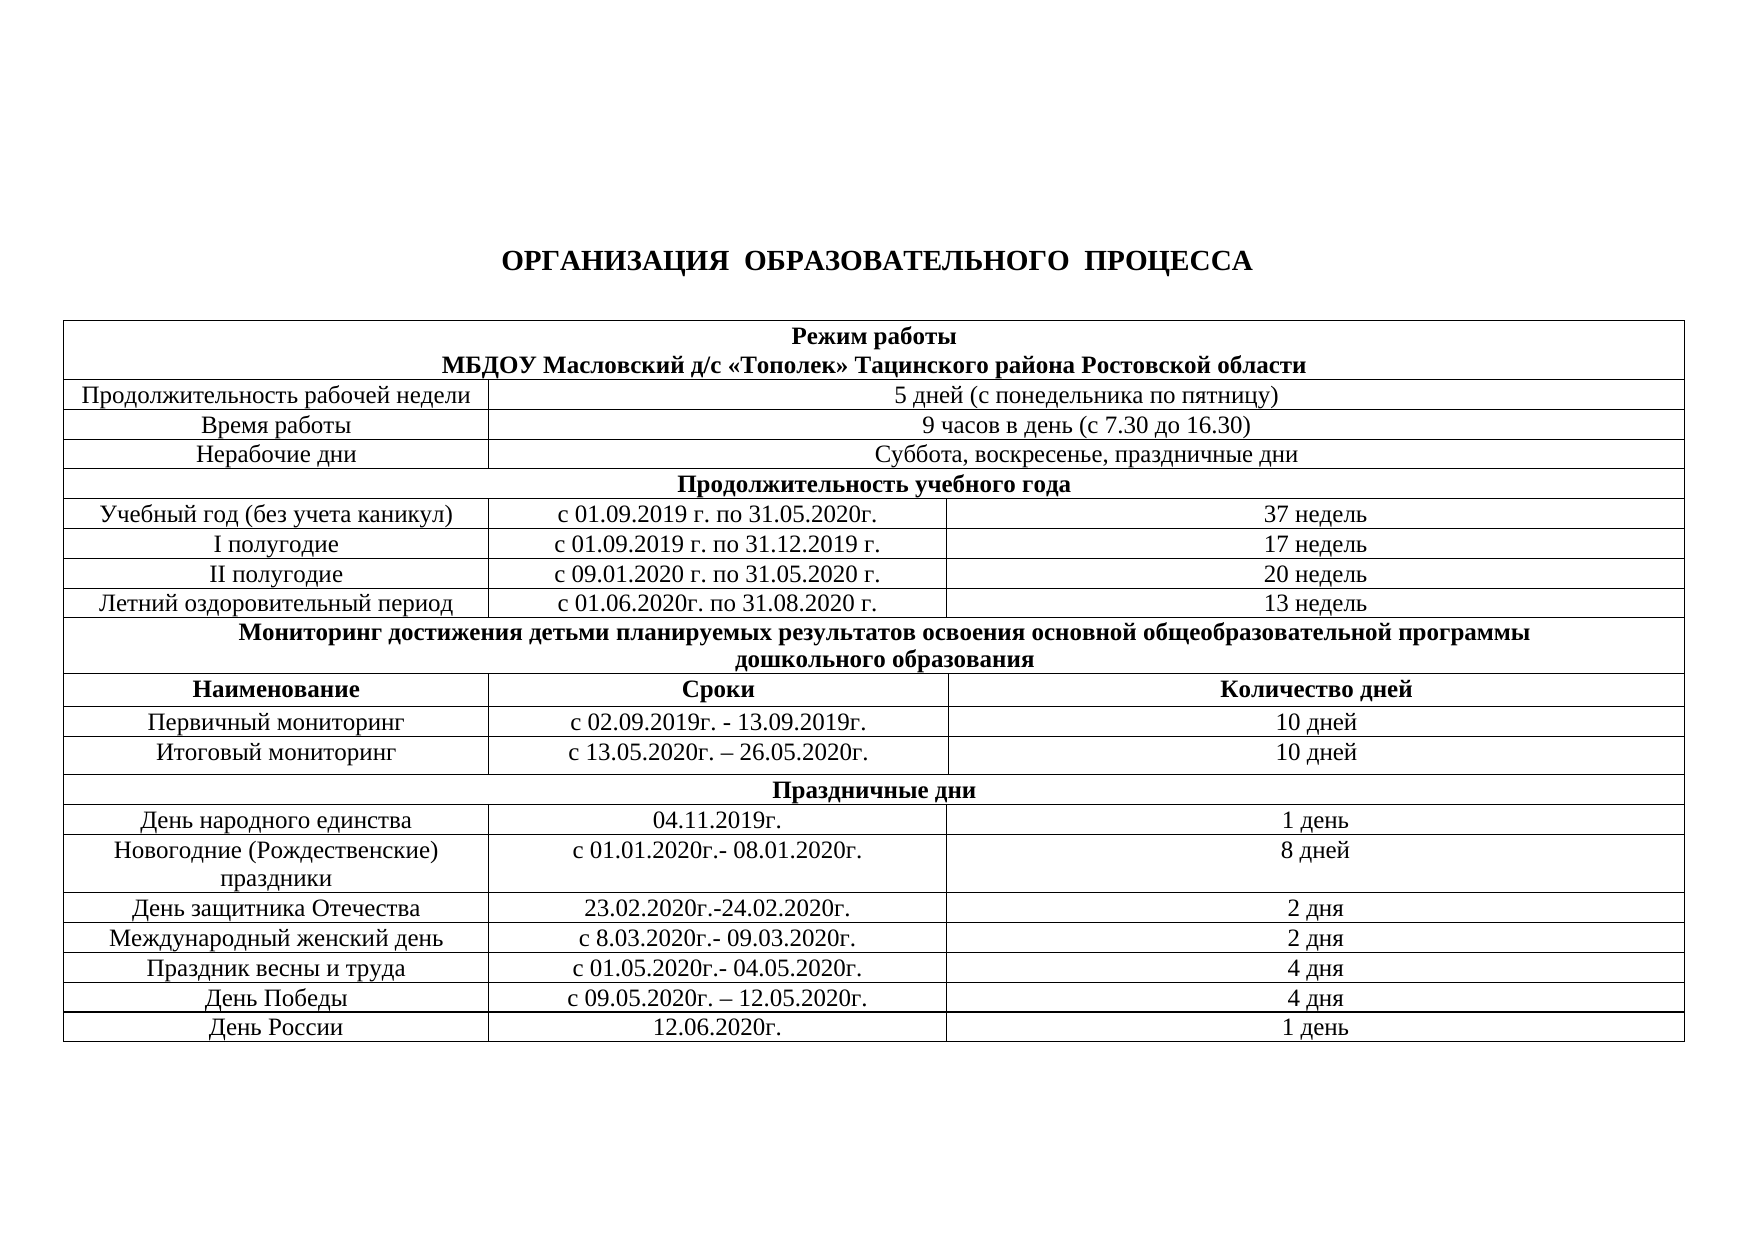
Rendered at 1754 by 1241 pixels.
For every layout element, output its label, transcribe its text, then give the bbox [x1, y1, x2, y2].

table_cell 04.11.2019г. [489, 805, 946, 834]
table_cell Нерабочие дни [64, 440, 488, 468]
table_header Режим работы МБДОУ Масловский д/с «Тополек» Тацинского района Ростовской области [64, 321, 1684, 379]
table_cell Итоговый мониторинг [64, 737, 488, 774]
table_cell 12.06.2020г. [489, 1013, 946, 1041]
table_cell 2 дня [947, 893, 1684, 922]
table_cell Время работы [64, 410, 488, 438]
table_cell с 8.03.2020г.- 09.03.2020г. [489, 923, 946, 952]
table_cell Продолжительность рабочей недели [64, 380, 488, 409]
table_cell с 01.06.2020г. по 31.08.2020 г. [489, 589, 946, 617]
table_cell День Победы [64, 983, 488, 1011]
table_cell 8 дней [947, 835, 1684, 892]
table_cell 2 дня [947, 923, 1684, 952]
table_cell 4 дня [947, 953, 1684, 982]
table_cell 17 недель [947, 529, 1684, 558]
table_cell Первичный мониторинг [64, 707, 488, 736]
table_cell Мониторинг достижения детьми планируемых результатов освоения основной общеобразовательной программы дошкольного образования [64, 618, 1684, 673]
table_cell 23.02.2020г.-24.02.2020г. [489, 893, 946, 922]
table_cell Продолжительность учебного года [64, 469, 1684, 498]
table_cell 10 дней [949, 707, 1684, 736]
table_cell с 02.09.2019г. - 13.09.2019г. [489, 707, 948, 736]
table_cell Летний оздоровительный период [64, 589, 488, 617]
table_cell 9 часов в день (с 7.30 до 16.30) [489, 410, 1684, 438]
table_cell II полугодие [64, 559, 488, 587]
table_cell с 01.09.2019 г. по 31.05.2020г. [489, 499, 946, 528]
text ОРГАНИЗАЦИЯ ОБРАЗОВАТЕЛЬНОГО ПРОЦЕССА [75, 243, 1679, 277]
table_cell с 13.05.2020г. – 26.05.2020г. [489, 737, 948, 774]
table_cell День защитника Отечества [64, 893, 488, 922]
table_cell Суббота, воскресенье, праздничные дни [489, 440, 1684, 468]
table_cell 5 дней (с понедельника по пятницу) [489, 380, 1684, 409]
table_cell 1 день [947, 1013, 1684, 1041]
table_cell Учебный год (без учета каникул) [64, 499, 488, 528]
table_cell Новогодние (Рождественские) праздники [64, 835, 488, 892]
table_cell Наименование [64, 674, 488, 706]
table_cell Праздник весны и труда [64, 953, 488, 982]
table_cell 10 дней [949, 737, 1684, 774]
table_cell 1 день [947, 805, 1684, 834]
table_cell 37 недель [947, 499, 1684, 528]
table_cell Количество дней [949, 674, 1684, 706]
table_cell День России [64, 1013, 488, 1041]
table_cell День народного единства [64, 805, 488, 834]
table_cell Сроки [489, 674, 948, 706]
table_cell I полугодие [64, 529, 488, 558]
table_cell Международный женский день [64, 923, 488, 952]
table_cell с 09.01.2020 г. по 31.05.2020 г. [489, 559, 946, 587]
table_cell с 01.01.2020г.- 08.01.2020г. [489, 835, 946, 892]
table_cell 4 дня [947, 983, 1684, 1011]
table_cell Праздничные дни [64, 775, 1684, 804]
table_cell 20 недель [947, 559, 1684, 587]
table_cell 13 недель [947, 589, 1684, 617]
table_cell с 01.05.2020г.- 04.05.2020г. [489, 953, 946, 982]
table_cell с 01.09.2019 г. по 31.12.2019 г. [489, 529, 946, 558]
table_cell с 09.05.2020г. – 12.05.2020г. [489, 983, 946, 1011]
